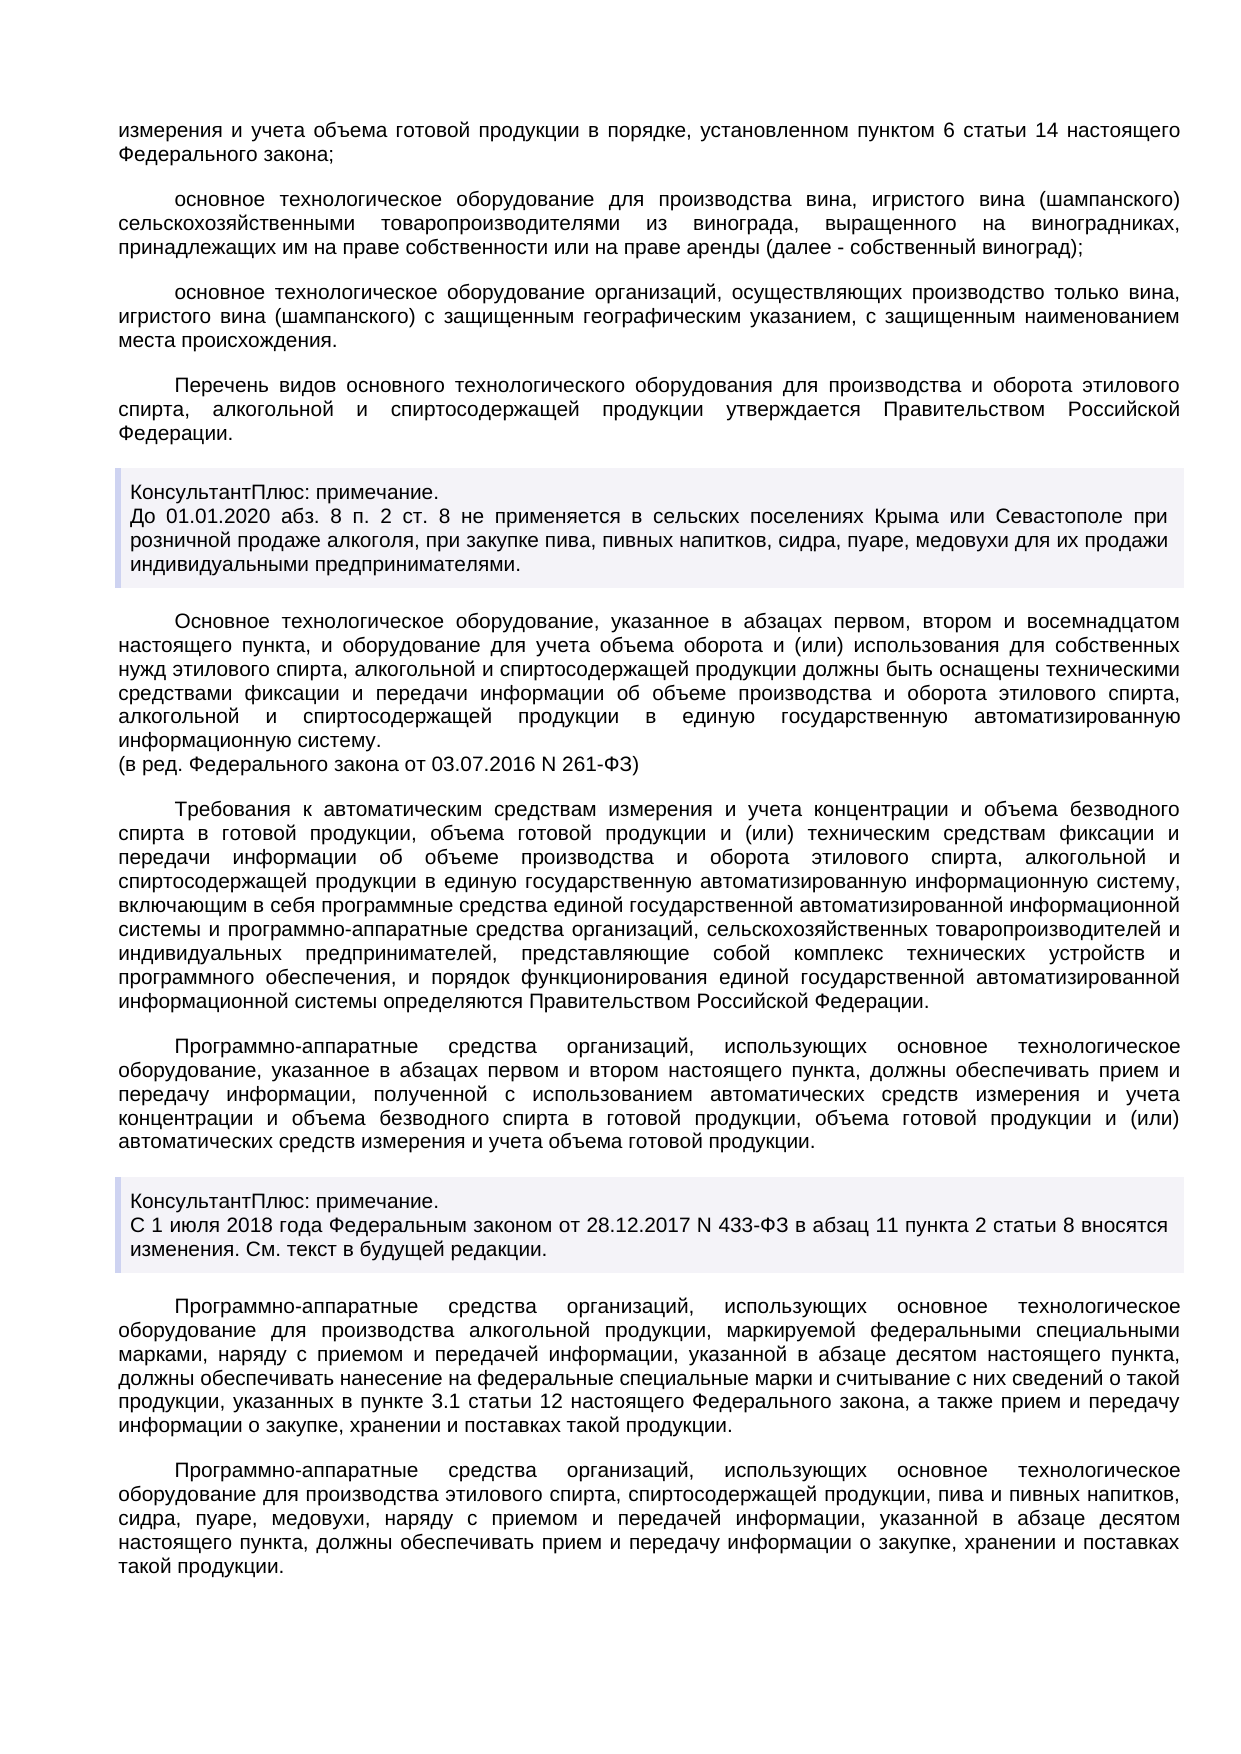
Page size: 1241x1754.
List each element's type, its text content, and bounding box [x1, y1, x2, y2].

text основное технологическое оборудование организаций, осуществляющих производство только вина, игристого вина (шампанского) с защищенным географическим указанием, с защищенным наименованием места происхождения. [118, 280, 1181, 352]
text Программно-аппаратные средства организаций, использующих основное технологическое оборудование, указанное в абзацах первом и втором настоящего пункта, должны обеспечивать прием и передачу информации, полученной с использованием автоматических средств измерения и учета концентрации и объема безводного спирта в готовой продукции, объема готовой продукции и (или) автоматических средств измерения и учета объема готовой продукции. [118, 1033, 1181, 1153]
text Требования к автоматическим средствам измерения и учета концентрации и объема безводного спирта в готовой продукции, объема готовой продукции и (или) техническим средствам фиксации и передачи информации об объеме производства и оборота этилового спирта, алкогольной и спиртосодержащей продукции в единую государственную автоматизированную информационную систему, включающим в себя программные средства единой государственной автоматизированной информационной системы и программно-аппаратные средства организаций, сельскохозяйственных товаропроизводителей и индивидуальных предпринимателей, представляющие собой комплекс технических устройств и программного обеспечения, и порядок функционирования единой государственной автоматизированной информационной системы определяются Правительством Российской Федерации. [118, 797, 1181, 1013]
text Основное технологическое оборудование, указанное в абзацах первом, втором и восемнадцатом настоящего пункта, и оборудование для учета объема оборота и (или) использования для собственных нужд этилового спирта, алкогольной и спиртосодержащей продукции должны быть оснащены техническими средствами фиксации и передачи информации об объеме производства и оборота этилового спирта, алкогольной и спиртосодержащей продукции в единую государственную автоматизированную информационную систему. [118, 608, 1181, 752]
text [118, 118, 1181, 166]
table_header КонсультантПлюс: примечание. С 1 июля 2018 года Федеральным законом от 28.12.2017 N 433-ФЗ в абзац 11 пункта 2 статьи 8 вносятся изменения. См. текст в будущей редакции. [121, 1177, 1178, 1273]
table_header КонсультантПлюс: примечание. До 01.01.2020 абз. 8 п. 2 ст. 8 не применяется в сельских поселениях Крыма или Севастополе при розничной продаже алкоголя, при закупке пива, пивных напитков, сидра, пуаре, медовухи для их продажи индивидуальными предпринимателями. [121, 468, 1178, 588]
text основное технологическое оборудование для производства вина, игристого вина (шампанского) сельскохозяйственными товаропроизводителями из винограда, выращенного на виноградниках, принадлежащих им на праве собственности или на праве аренды (далее - собственный виноград); [118, 187, 1181, 259]
text (в ред. Федерального закона от 03.07.2016 N 261-ФЗ) [118, 752, 1181, 776]
text Программно-аппаратные средства организаций, использующих основное технологическое оборудование для производства алкогольной продукции, маркируемой федеральными специальными марками, наряду с приемом и передачей информации, указанной в абзаце десятом настоящего пункта, должны обеспечивать нанесение на федеральные специальные марки и считывание с них сведений о такой продукции, указанных в пункте 3.1 статьи 12 настоящего Федерального закона, а также прием и передачу информации о закупке, хранении и поставках такой продукции. [118, 1293, 1181, 1437]
text Перечень видов основного технологического оборудования для производства и оборота этилового спирта, алкогольной и спиртосодержащей продукции утверждается Правительством Российской Федерации. [118, 372, 1181, 444]
text Программно-аппаратные средства организаций, использующих основное технологическое оборудование для производства этилового спирта, спиртосодержащей продукции, пива и пивных напитков, сидра, пуаре, медовухи, наряду с приемом и передачей информации, указанной в абзаце десятом настоящего пункта, должны обеспечивать прием и передачу информации о закупке, хранении и поставках такой продукции. [118, 1458, 1181, 1578]
